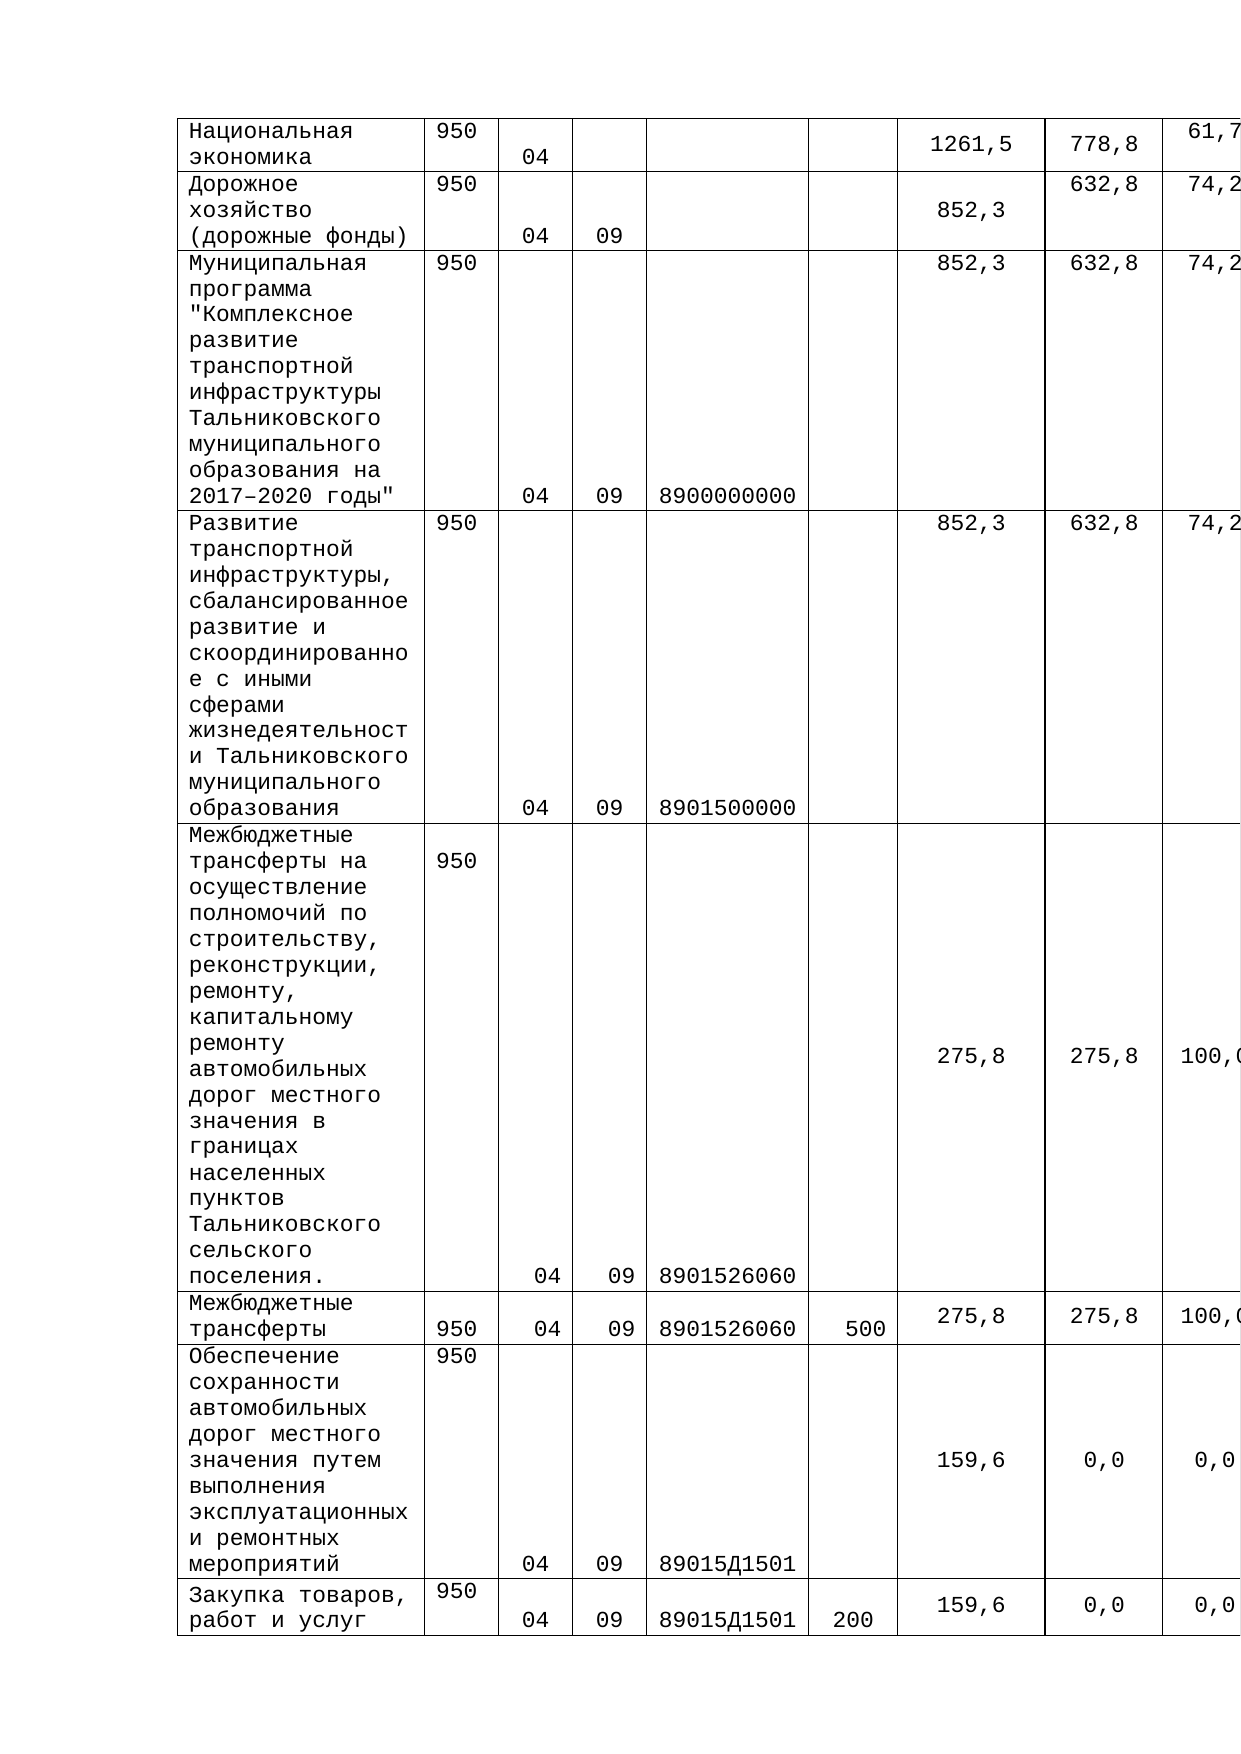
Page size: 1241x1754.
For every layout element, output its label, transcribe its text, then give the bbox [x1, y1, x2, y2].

table_cell [809, 251, 897, 510]
table_cell 275,8 [1046, 1292, 1162, 1343]
table_cell Муниципальная программа "Комплексное развитие транспортной инфраструктуры Тальниковского муниципального образования на 2017–2020 годы" [178, 251, 424, 510]
table_cell 1261,5 [898, 119, 1044, 171]
table_cell [573, 119, 646, 171]
table_cell 852,3 [898, 251, 1044, 510]
table_cell 09 [573, 1345, 646, 1578]
table_cell 275,8 [898, 824, 1044, 1291]
table_cell [809, 511, 897, 823]
table_cell 950 [425, 251, 498, 510]
table_cell 04 [499, 1292, 572, 1343]
table_cell 0,0 [1163, 1579, 1240, 1635]
table_cell Обеспечение сохранности автомобильных дорог местного значения путем выполнения эксплуатационных и ремонтных мероприятий [178, 1345, 424, 1578]
table_cell [647, 119, 808, 171]
table_cell 04 [499, 824, 572, 1291]
table_cell 8901500000 [647, 511, 808, 823]
table_cell 950 [425, 824, 498, 1291]
table_cell 159,6 [898, 1579, 1044, 1635]
table_cell 74,2 [1163, 251, 1240, 510]
table_cell [809, 119, 897, 171]
table_cell 950 [425, 511, 498, 823]
table_cell 275,8 [898, 1292, 1044, 1343]
table_cell Межбюджетные трансферты [178, 1292, 424, 1343]
table_cell 09 [573, 1292, 646, 1343]
table_cell 74,2 [1163, 511, 1240, 823]
table_cell 09 [573, 824, 646, 1291]
table_cell 8900000000 [647, 251, 808, 510]
table_cell [809, 1345, 897, 1578]
table_cell 275,8 [1046, 824, 1162, 1291]
table_cell [647, 172, 808, 250]
table_cell 0,0 [1046, 1579, 1162, 1635]
table_cell 100,0 [1163, 1292, 1240, 1343]
table_cell 159,6 [898, 1345, 1044, 1578]
table_cell 74,2 [1163, 172, 1240, 250]
table_cell 100,0 [1163, 824, 1240, 1291]
table_cell 09 [573, 172, 646, 250]
table_cell 89015Д1501 [647, 1579, 808, 1635]
table_cell 778,8 [1046, 119, 1162, 171]
table_cell Дорожное хозяйство (дорожные фонды) [178, 172, 424, 250]
table_cell 500 [809, 1292, 897, 1343]
table_cell 200 [809, 1579, 897, 1635]
table_cell 8901526060 [647, 824, 808, 1291]
table_cell 61,7 [1163, 119, 1240, 171]
table_cell 0,0 [1163, 1345, 1240, 1578]
table_cell 950 [425, 172, 498, 250]
table_cell 04 [499, 1345, 572, 1578]
table_cell 04 [499, 251, 572, 510]
table_cell 950 [425, 1345, 498, 1578]
table_cell 852,3 [898, 511, 1044, 823]
table_cell [809, 172, 897, 250]
table_cell 09 [573, 1579, 646, 1635]
table_cell 632,8 [1046, 172, 1162, 250]
table_cell 950 [425, 1579, 498, 1635]
table_cell Национальная экономика [178, 119, 424, 171]
table_cell 632,8 [1046, 251, 1162, 510]
table_cell 09 [573, 511, 646, 823]
table_cell 632,8 [1046, 511, 1162, 823]
table_cell 950 [425, 119, 498, 171]
table_cell 89015Д1501 [647, 1345, 808, 1578]
table_cell 0,0 [1046, 1345, 1162, 1578]
table_cell 04 [499, 172, 572, 250]
table_cell 950 [425, 1292, 498, 1343]
table_cell 04 [499, 511, 572, 823]
table_cell 04 [499, 1579, 572, 1635]
table_cell 852,3 [898, 172, 1044, 250]
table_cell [178, 1579, 424, 1635]
table_cell [809, 824, 897, 1291]
table_cell 09 [573, 251, 646, 510]
table_cell Межбюджетные трансферты на осуществление полномочий по строительству, реконструкции, ремонту, капитальному ремонту автомобильных дорог местного значения в границах населенных пунктов Тальниковского сельского поселения. [178, 824, 424, 1291]
table_cell 8901526060 [647, 1292, 808, 1343]
table_cell Развитие транспортной инфраструктуры, сбалансированное развитие и скоординированное с иными сферами жизнедеятельности Тальниковского муниципального образования [178, 511, 424, 823]
table_cell 04 [499, 119, 572, 171]
